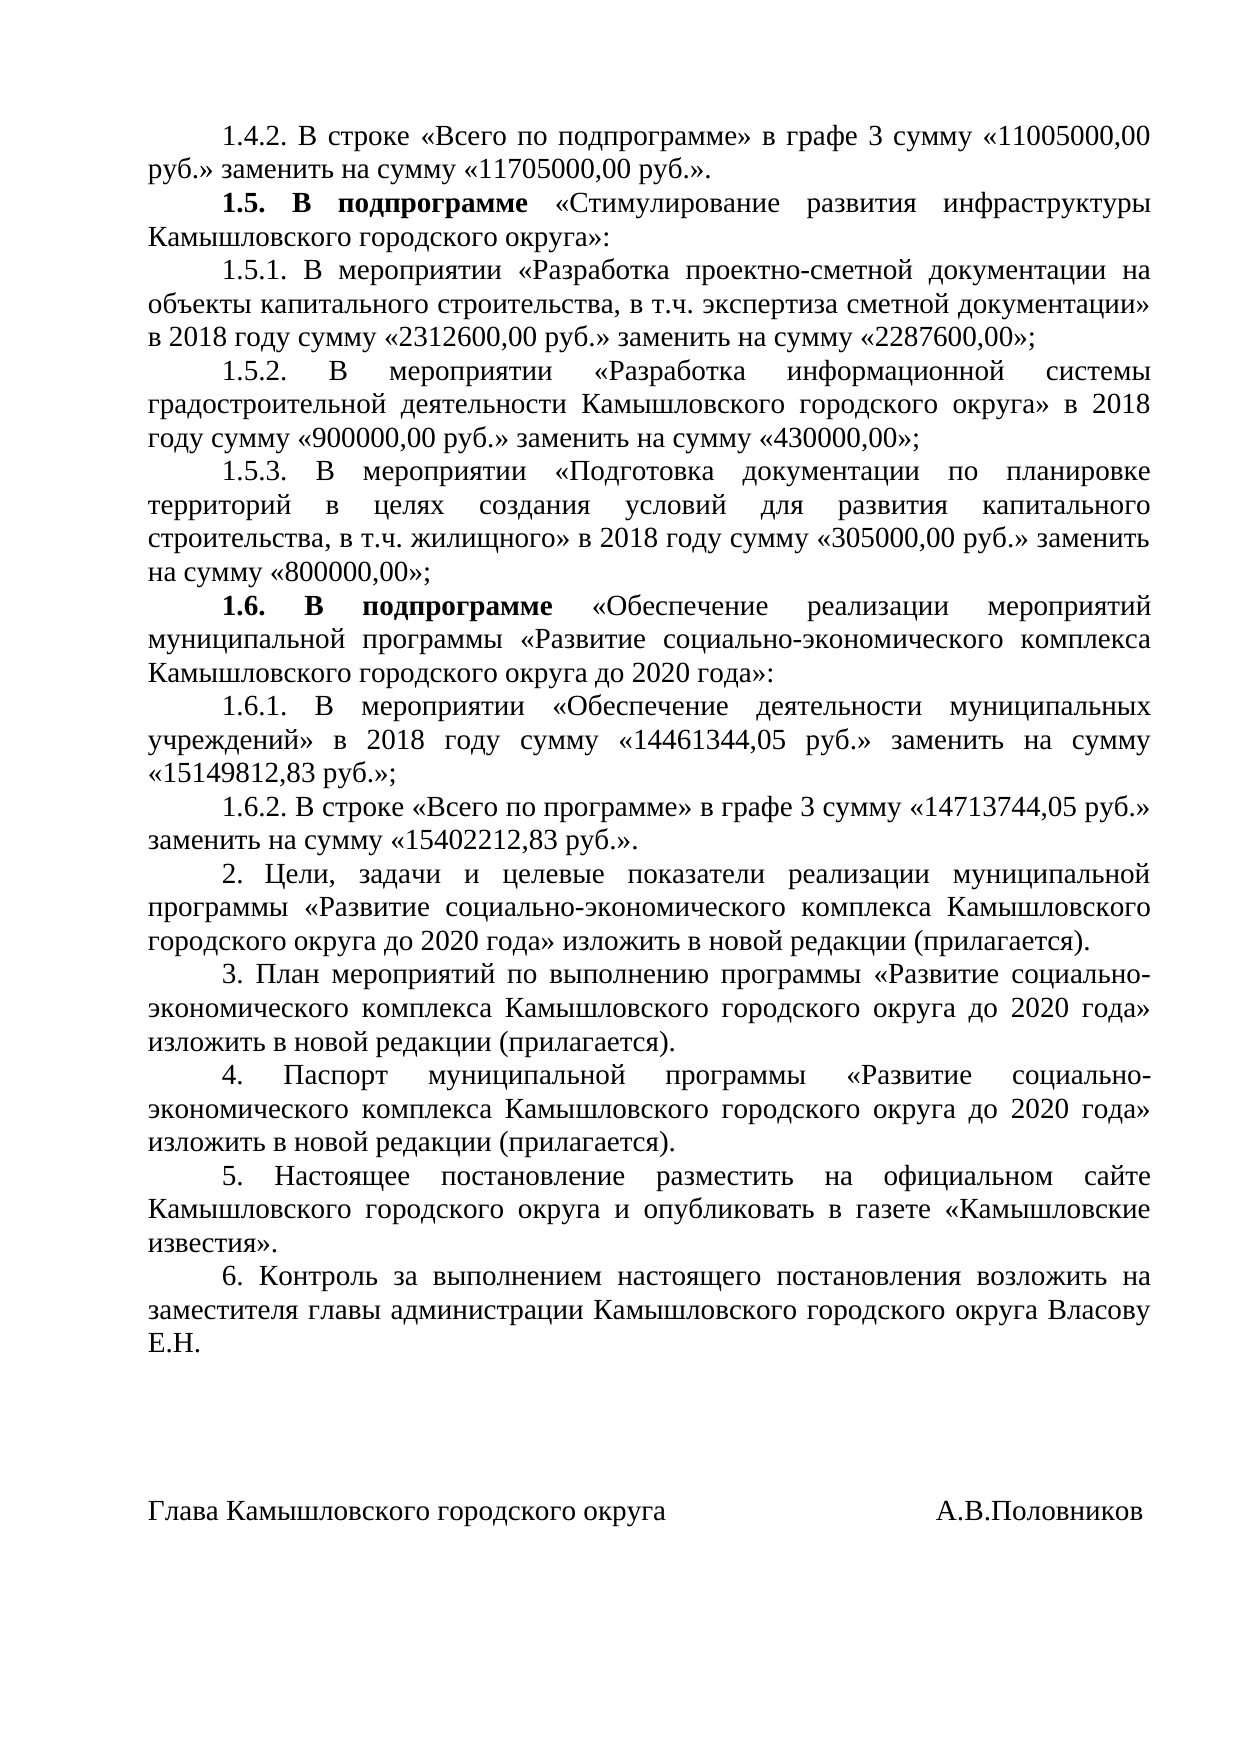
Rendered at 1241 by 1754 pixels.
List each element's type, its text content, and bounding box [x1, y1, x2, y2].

text 2. Цели, задачи и целевые показатели реализации муниципальной программы «Развитие социально-экономического комплекса Камышловского городского округа до 2020 года» изложить в новой редакции (прилагается). [148, 856, 1152, 957]
title 1.4.2. В строке «Всего по подпрограмме» в графе 3 сумму «11005000,00 руб.» заменить на сумму «11705000,00 руб.». [148, 118, 1152, 185]
text Глава Камышловского городского округа А.В.Половников [148, 1493, 1152, 1527]
title 1.6.1. В мероприятии «Обеспечение деятельности муниципальных учреждений» в 2018 году сумму «14461344,05 руб.» заменить на сумму «15149812,83 руб.»; [148, 688, 1152, 789]
title 6. Контроль за выполнением настоящего постановления возложить на заместителя главы администрации Камышловского городского округа Власову Е.Н. [148, 1258, 1152, 1359]
title 5. Настоящее постановление разместить на официальном сайте Камышловского городского округа и опубликовать в газете «Камышловские известия». [148, 1158, 1152, 1258]
title 3. План мероприятий по выполнению программы «Развитие социально-экономического комплекса Камышловского городского округа до 2020 года» изложить в новой редакции (прилагается). [148, 957, 1152, 1057]
title 1.6. В подпрограмме «Обеспечение реализации мероприятий муниципальной программы «Развитие социально-экономического комплекса Камышловского городского округа до 2020 года»: [148, 588, 1152, 688]
text 1.5. В подпрограмме «Стимулирование развития инфраструктуры Камышловского городского округа»: [148, 185, 1152, 252]
text 1.5.1. В мероприятии «Разработка проектно-сметной документации на объекты капитального строительства, в т.ч. экспертиза сметной документации» в 2018 году сумму «2312600,00 руб.» заменить на сумму «2287600,00»; [148, 252, 1152, 353]
text 1.5.3. В мероприятии «Подготовка документации по планировке территорий в целях создания условий для развития капитального строительства, в т.ч. жилищного» в 2018 году сумму «305000,00 руб.» заменить на сумму «800000,00»; [148, 453, 1152, 588]
text 1.5.2. В мероприятии «Разработка информационной системы градостроительной деятельности Камышловского городского округа» в 2018 году сумму «900000,00 руб.» заменить на сумму «430000,00»; [148, 353, 1152, 453]
text 4. Паспорт муниципальной программы «Развитие социально-экономического комплекса Камышловского городского округа до 2020 года» изложить в новой редакции (прилагается). [148, 1057, 1152, 1158]
title 1.6.2. В строке «Всего по программе» в графе 3 сумму «14713744,05 руб.» заменить на сумму «15402212,83 руб.». [148, 789, 1152, 856]
